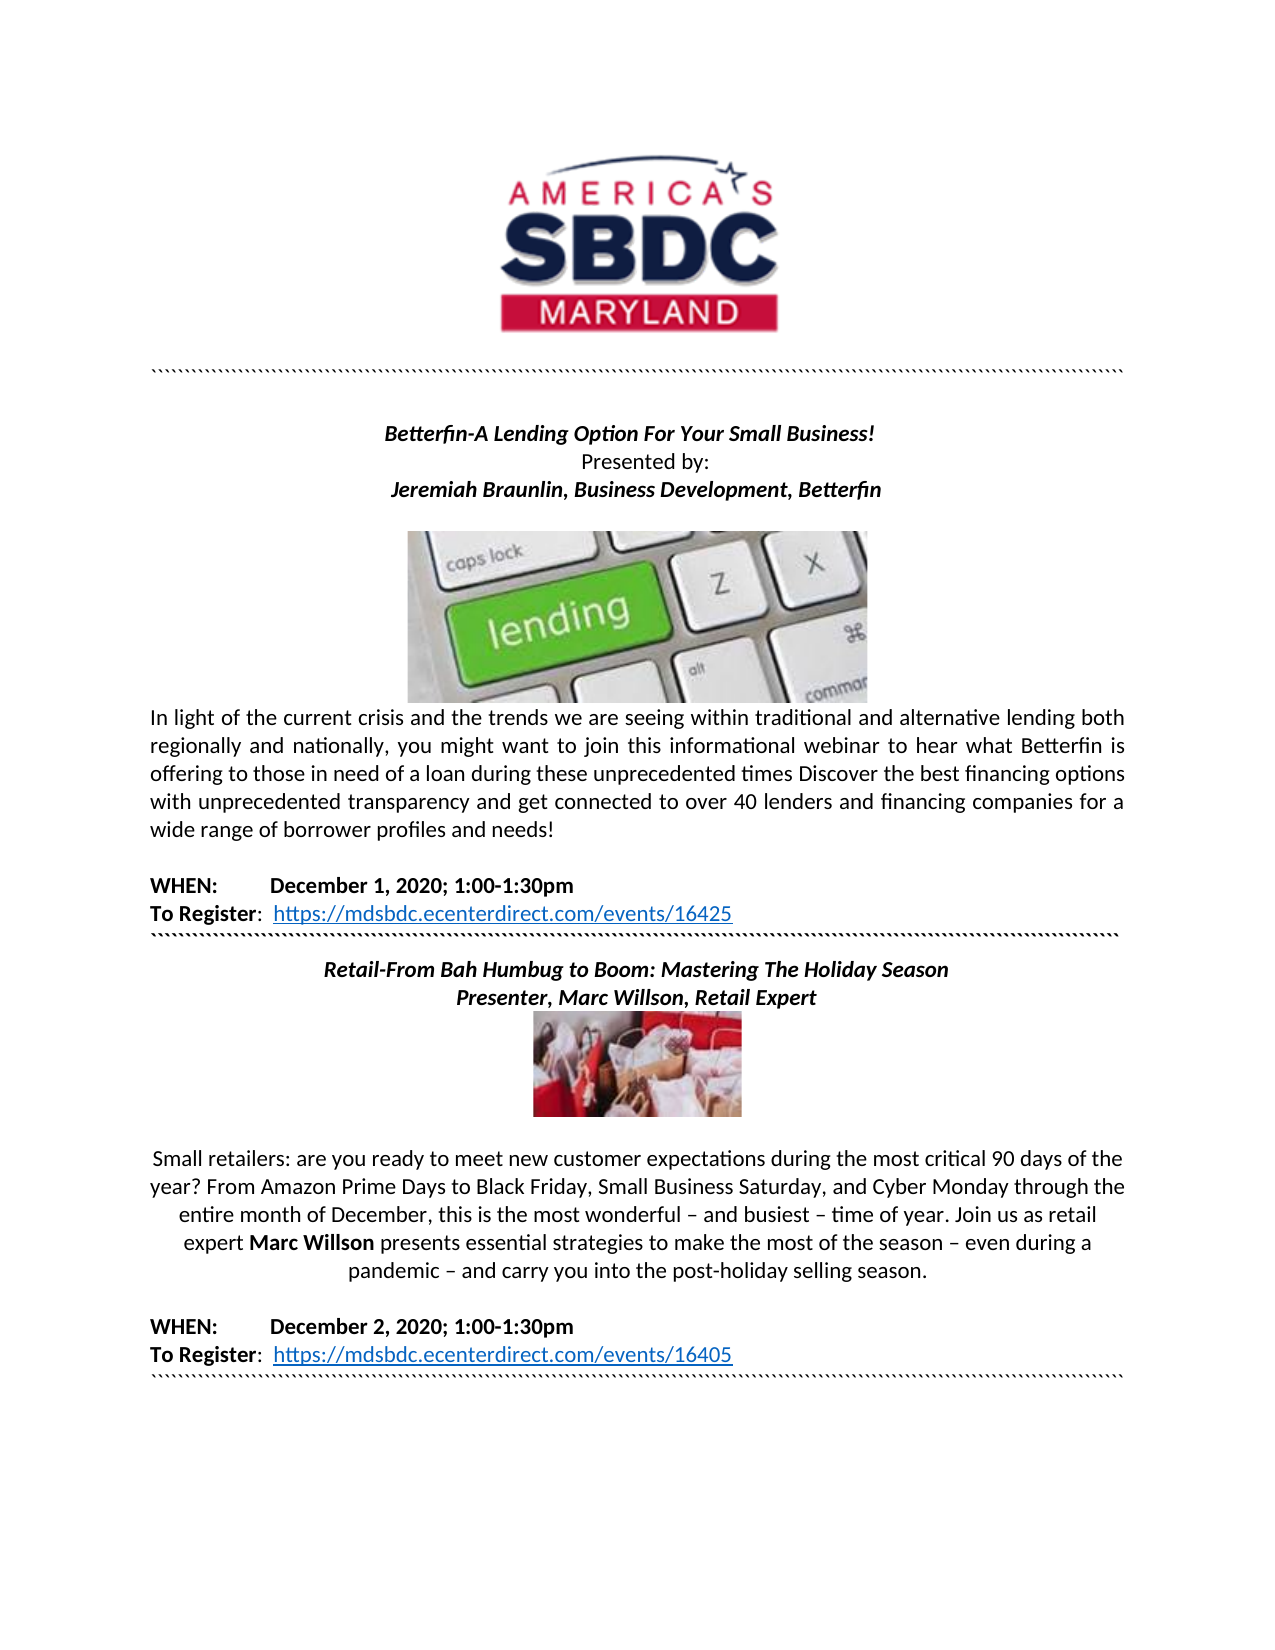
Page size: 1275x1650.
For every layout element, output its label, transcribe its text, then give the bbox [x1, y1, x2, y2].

text WHEN: December 1, 2020; 1:00-1:30pm [150, 871, 1125, 899]
text Presenter, Marc Willson, Retail Expert [150, 983, 1125, 1011]
text To Register: https://mdsbdc.ecenterdirect.com/events/16425 [150, 899, 1125, 927]
text Betterfin-A Lending Option For Your Small Business! [150, 419, 1125, 447]
text Presented by: [150, 447, 1125, 475]
text Small retailers: are you ready to meet new customer expectations during the most critical 90 days of the year? From Amazon Prime Days to Black Friday, Small Business Saturday, and Cyber Monday through the entire month of December, this is the most wonderful – and busiest – time of year. Join us as retail expert Marc Willson presents essential strategies to make the most of the season – even during a pandemic – and carry you into the post-holiday selling season. [150, 1144, 1125, 1284]
text Retail-From Bah Humbug to Boom: Mastering The Holiday Season [150, 955, 1125, 983]
picture [533, 1011, 742, 1117]
text To Register: https://mdsbdc.ecenterdirect.com/events/16405 [150, 1340, 1125, 1368]
picture [483, 150, 792, 335]
text ````````````````````````````````````````````````````````````````````````````````````````````````````````````````````````````````````````````` [150, 927, 1125, 955]
text In light of the current crisis and the trends we are seeing within traditional and alternative lending both regionally and nationally, you might want to join this informational webinar to hear what Betterfin is offering to those in need of a loan during these unprecedented times Discover the best financing options with unprecedented transparency and get connected to over 40 lenders and financing companies for a wide range of borrower profiles and needs! [150, 703, 1125, 843]
text `````````````````````````````````````````````````````````````````````````````````````````````````````````````````````````````````````````````````` [150, 1368, 1125, 1396]
picture [407, 531, 868, 703]
text `````````````````````````````````````````````````````````````````````````````````````````````````````````````````````````````````````````````````` [150, 363, 1125, 391]
text Jeremiah Braunlin, Business Development, Betterfin [150, 475, 1125, 503]
text WHEN: December 2, 2020; 1:00-1:30pm [150, 1312, 1125, 1340]
